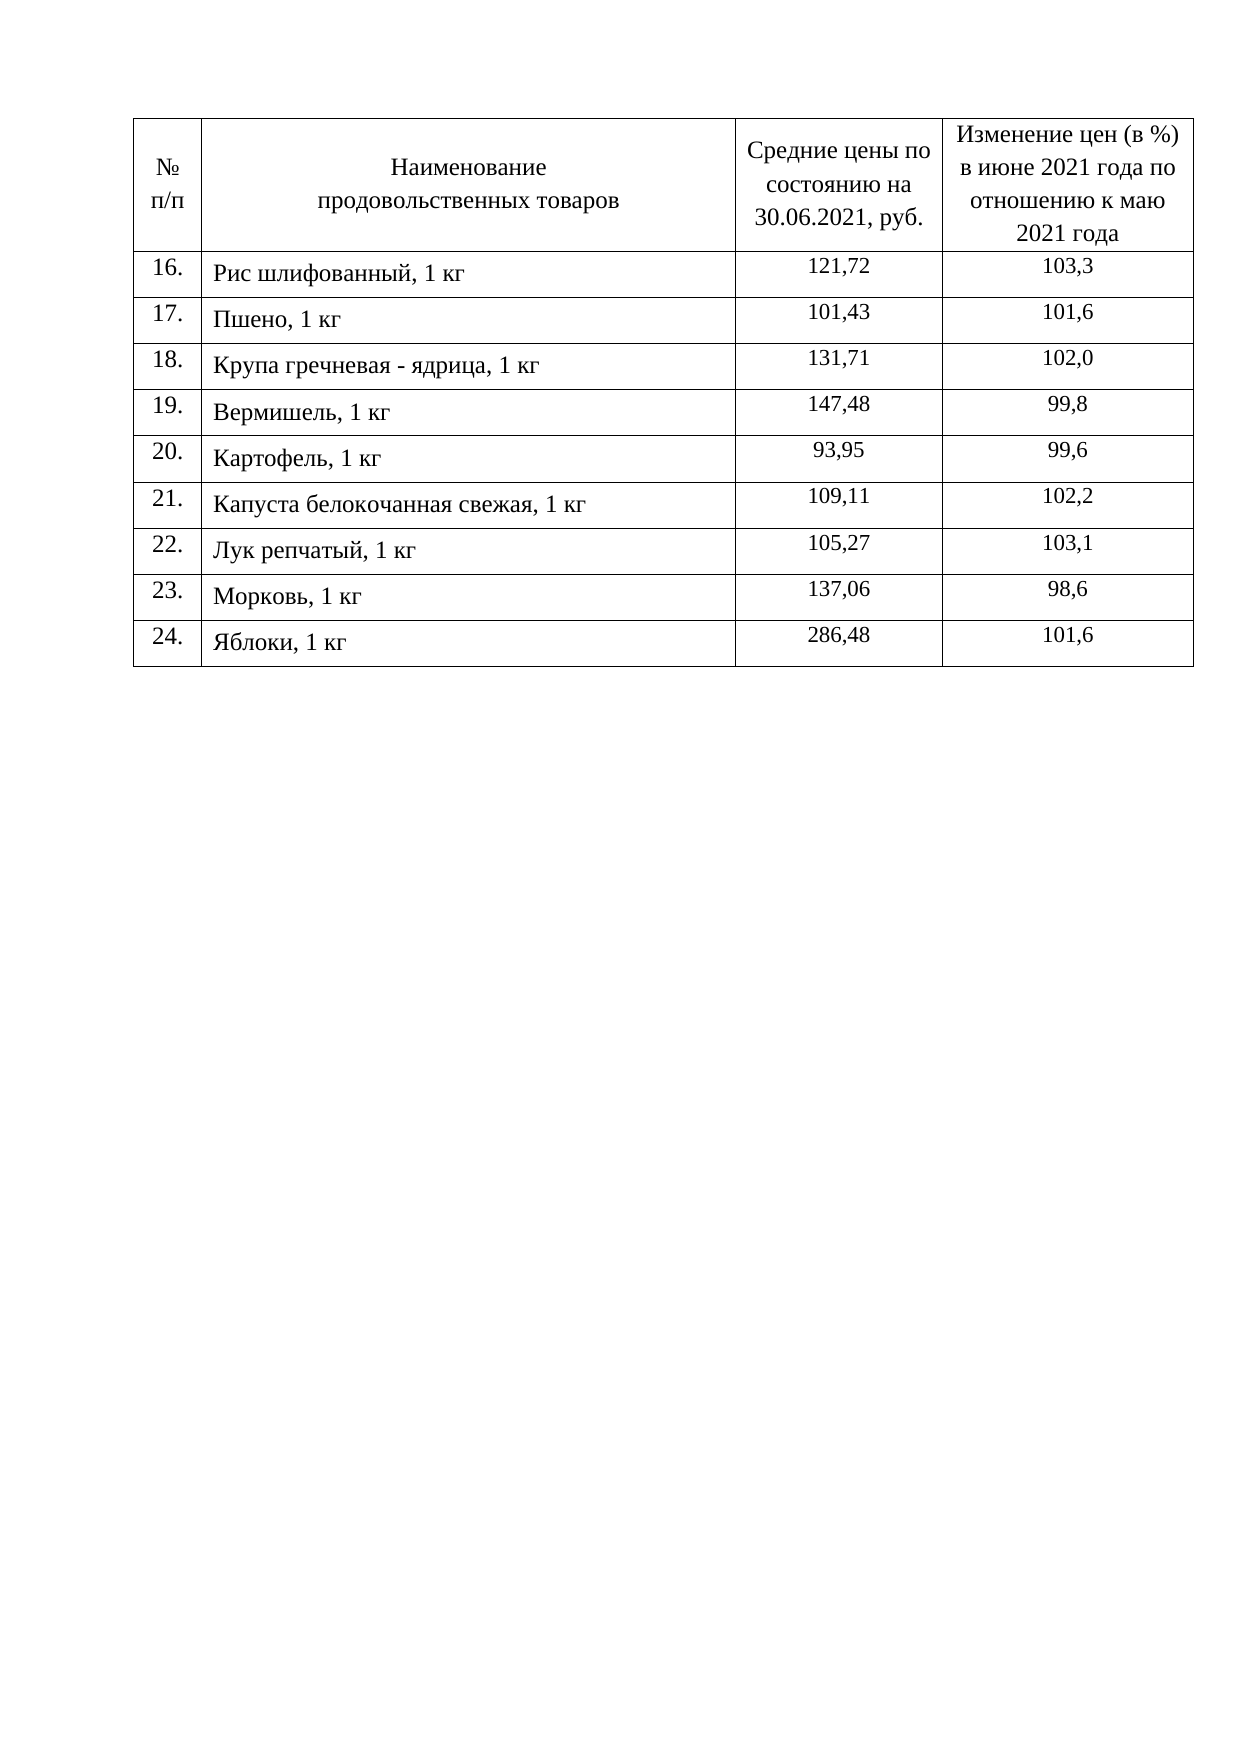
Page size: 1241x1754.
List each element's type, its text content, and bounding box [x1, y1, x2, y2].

table_cell 286,48 [736, 621, 942, 666]
table_cell 21. [134, 483, 201, 528]
table_header Наименование продовольственных товаров [202, 119, 735, 251]
table_cell Яблоки, 1 кг [202, 621, 735, 666]
table_cell 24. [134, 621, 201, 666]
table_cell Крупа гречневая - ядрица, 1 кг [202, 344, 735, 389]
table_cell 102,2 [943, 483, 1193, 528]
table_cell 109,11 [736, 483, 942, 528]
table_cell 17. [134, 298, 201, 343]
table_cell 102,0 [943, 344, 1193, 389]
table_header Изменение цен (в %) в июне 2021 года по отношению к маю 2021 года [943, 119, 1193, 251]
table_cell Капуста белокочанная свежая, 1 кг [202, 483, 735, 528]
table_cell 103,1 [943, 529, 1193, 574]
table_cell Пшено, 1 кг [202, 298, 735, 343]
table_cell 18. [134, 344, 201, 389]
table_cell 20. [134, 436, 201, 482]
table_cell 131,71 [736, 344, 942, 389]
table_cell Лук репчатый, 1 кг [202, 529, 735, 574]
table_cell 101,43 [736, 298, 942, 343]
table_cell 98,6 [943, 575, 1193, 620]
table_header № п/п [134, 119, 201, 251]
table_cell 22. [134, 529, 201, 574]
table_cell 101,6 [943, 621, 1193, 666]
table_cell 137,06 [736, 575, 942, 620]
table_cell 93,95 [736, 436, 942, 482]
table_cell 19. [134, 390, 201, 435]
table_cell 105,27 [736, 529, 942, 574]
table_cell 23. [134, 575, 201, 620]
table_cell 147,48 [736, 390, 942, 435]
table_cell 121,72 [736, 252, 942, 297]
table_cell Рис шлифованный, 1 кг [202, 252, 735, 297]
table_cell 101,6 [943, 298, 1193, 343]
table_header Средние цены по состоянию на 30.06.2021, руб. [736, 119, 942, 251]
table_cell Морковь, 1 кг [202, 575, 735, 620]
table_cell 99,6 [943, 436, 1193, 482]
table_cell 103,3 [943, 252, 1193, 297]
table_cell Картофель, 1 кг [202, 436, 735, 482]
table_cell 99,8 [943, 390, 1193, 435]
table_cell Вермишель, 1 кг [202, 390, 735, 435]
table_cell 16. [134, 252, 201, 297]
